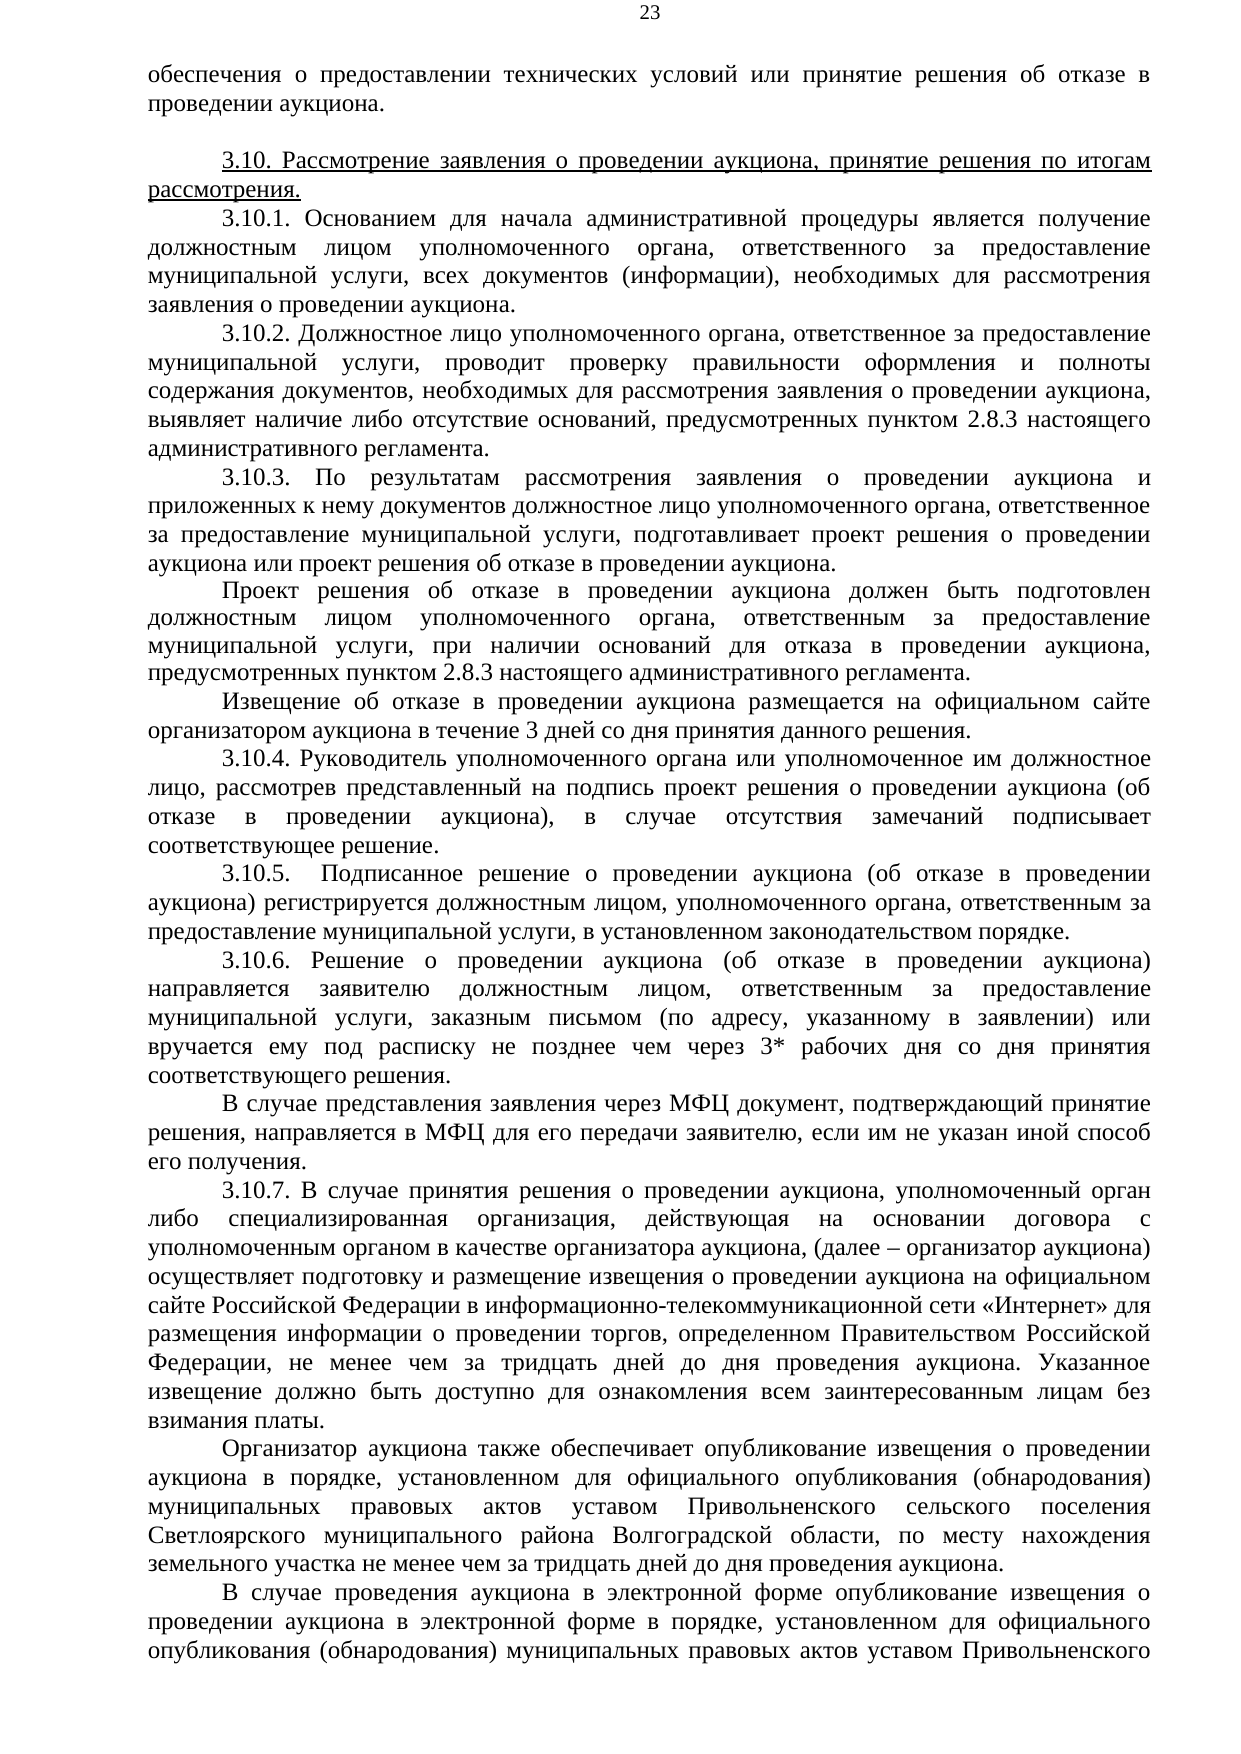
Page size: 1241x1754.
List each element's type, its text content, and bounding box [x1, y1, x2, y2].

text В случае представления заявления через МФЦ документ, подтверждающий принятие решения, направляется в МФЦ для его передачи заявителю, если им не указан иной способ его получения. [148, 1088, 1152, 1175]
text 3.10.2. Должностное лицо уполномоченного органа, ответственное за предоставление муниципальной услуги, проводит проверку правильности оформления и полноты содержания документов, необходимых для рассмотрения заявления о проведении аукциона, выявляет наличие либо отсутствие оснований, предусмотренных пунктом 2.8.3 настоящего административного регламента. [148, 318, 1152, 462]
text 3.10.3. По результатам рассмотрения заявления о проведении аукциона и приложенных к нему документов должностное лицо уполномоченного органа, ответственное за предоставление муниципальной услуги, подготавливает проект решения о проведении аукциона или проект решения об отказе в проведении аукциона. [148, 462, 1152, 577]
text 3.10.1. Основанием для начала административной процедуры является получение должностным лицом уполномоченного органа, ответственного за предоставление муниципальной услуги, всех документов (информации), необходимых для рассмотрения заявления о проведении аукциона. [148, 203, 1152, 318]
text Проект решения об отказе в проведении аукциона должен быть подготовлен должностным лицом уполномоченного органа, ответственным за предоставление муниципальной услуги, при наличии оснований для отказа в проведении аукциона, предусмотренных пунктом 2.8.3 настоящего административного регламента. [148, 577, 1152, 686]
text 3.10. Рассмотрение заявления о проведении аукциона, принятие решения по итогам рассмотрения. [148, 145, 1152, 203]
text 3.10.5. Подписанное решение о проведении аукциона (об отказе в проведении аукциона) регистрируется должностным лицом, уполномоченного органа, ответственным за предоставление муниципальной услуги, в установленном законодательством порядке. [148, 858, 1152, 945]
text 3.10.7. В случае принятия решения о проведении аукциона, уполномоченный орган либо специализированная организация, действующая на основании договора с уполномоченным органом в качестве организатора аукциона, (далее – организатор аукциона) осуществляет подготовку и размещение извещения о проведении аукциона на официальном сайте Российской Федерации в информационно-телекоммуникационной сети «Интернет» для размещения информации о проведении торгов, определенном Правительством Российской Федерации, не менее чем за тридцать дней до дня проведения аукциона. Указанное извещение должно быть доступно для ознакомления всем заинтересованным лицам без взимания платы. [148, 1175, 1152, 1433]
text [148, 59, 1152, 117]
text 3.10.4. Руководитель уполномоченного органа или уполномоченное им должностное лицо, рассмотрев представленный на подпись проект решения о проведении аукциона (об отказе в проведении аукциона), в случае отсутствия замечаний подписывает соответствующее решение. [148, 743, 1152, 858]
text Извещение об отказе в проведении аукциона размещается на официальном сайте организатором аукциона в течение 3 дней со дня принятия данного решения. [148, 686, 1152, 743]
text 3.10.6. Решение о проведении аукциона (об отказе в проведении аукциона) направляется заявителю должностным лицом, ответственным за предоставление муниципальной услуги, заказным письмом (по адресу, указанному в заявлении) или вручается ему под расписку не позднее чем через 3* рабочих дня со дня принятия соответствующего решения. [148, 945, 1152, 1088]
text Организатор аукциона также обеспечивает опубликование извещения о проведении аукциона в порядке, установленном для официального опубликования (обнародования) муниципальных правовых актов уставом Привольненского сельского поселения Светлоярского муниципального района Волгоградской области, по месту нахождения земельного участка не менее чем за тридцать дней до дня проведения аукциона. [148, 1433, 1152, 1577]
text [148, 1577, 1152, 1663]
